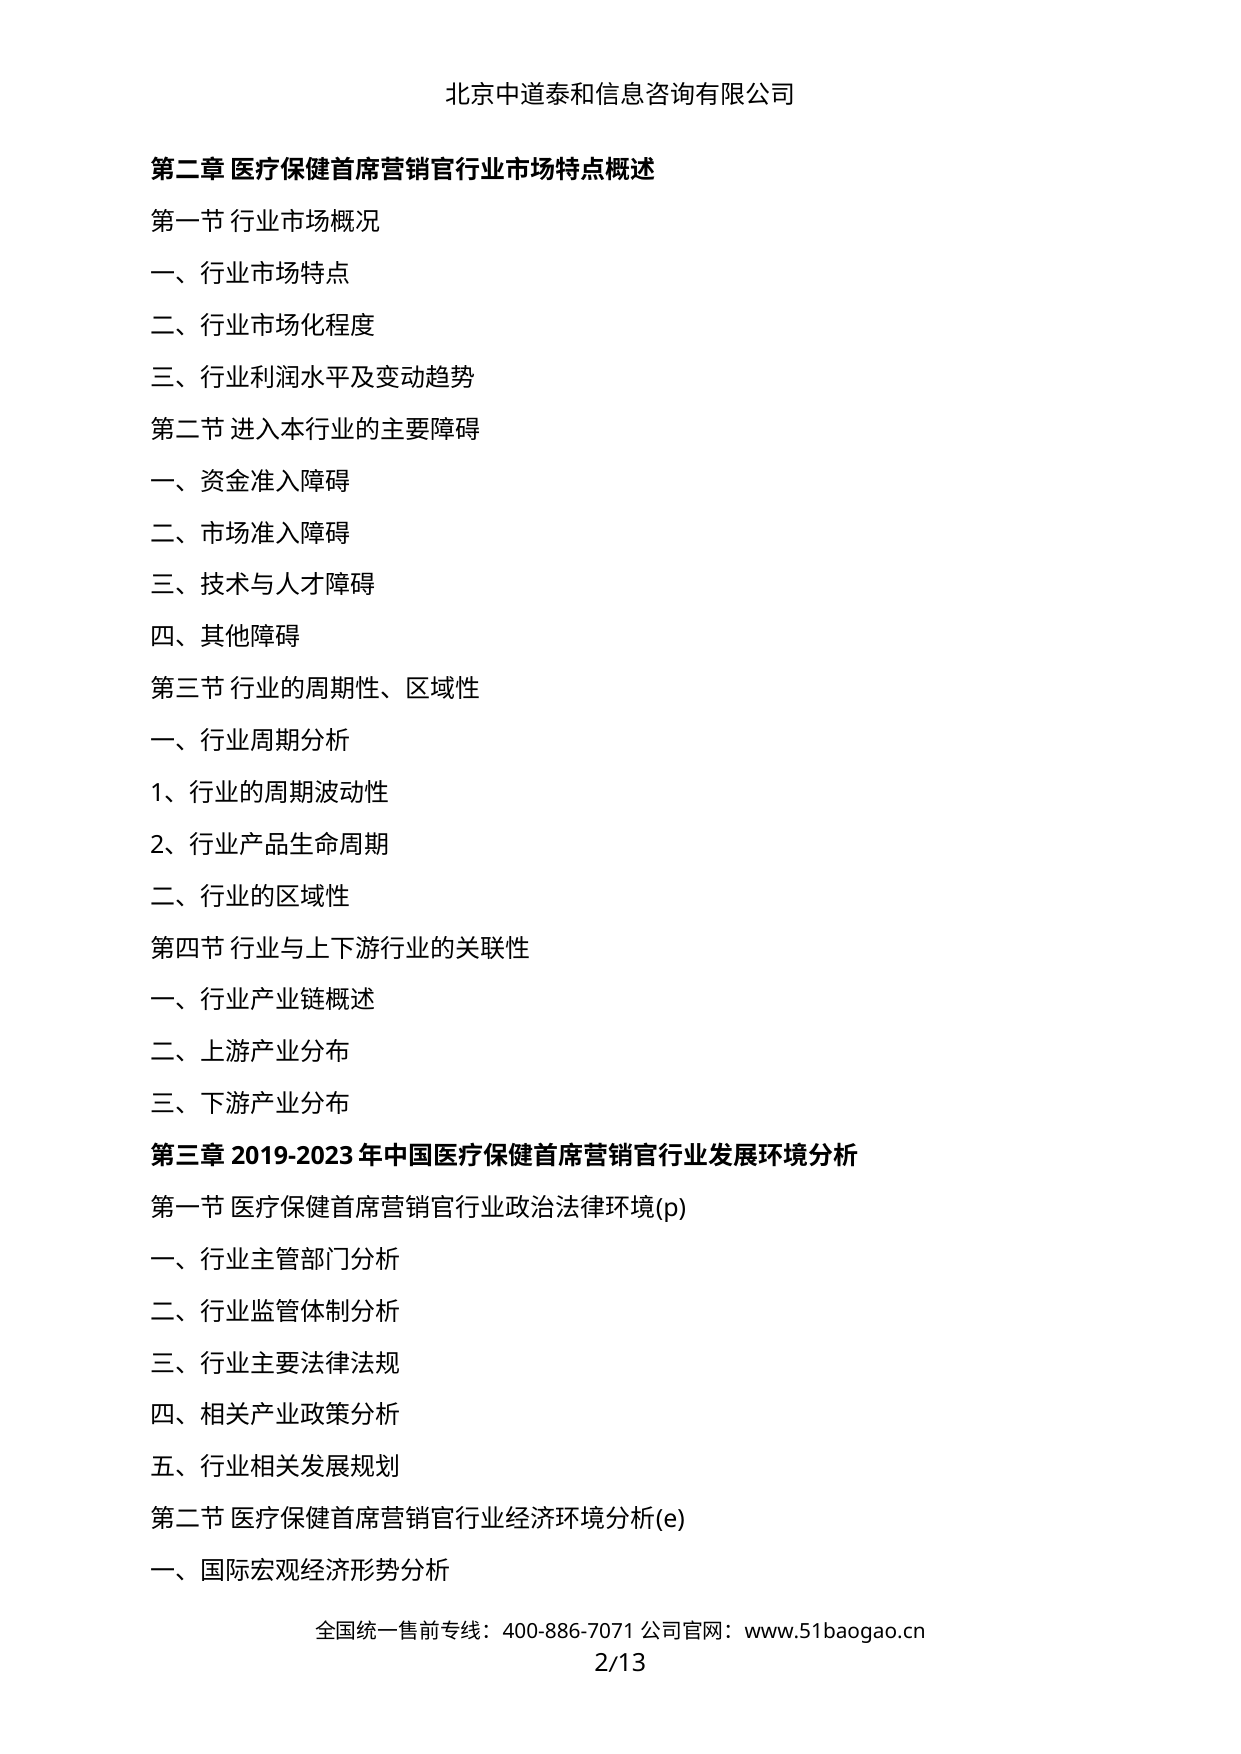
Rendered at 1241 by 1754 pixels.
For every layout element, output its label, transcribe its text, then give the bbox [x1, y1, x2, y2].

text 第二节 医疗保健首席营销官行业经济环境分析(e) [150, 1499, 1090, 1535]
text 第二章 医疗保健首席营销官行业市场特点概述 [150, 150, 1090, 186]
text 第一节 行业市场概况 [150, 202, 1090, 238]
text 四、其他障碍 [150, 617, 1090, 653]
text 五、行业相关发展规划 [150, 1447, 1090, 1483]
text 第四节 行业与上下游行业的关联性 [150, 928, 1090, 964]
text 一、资金准入障碍 [150, 461, 1090, 497]
text 三、下游产业分布 [150, 1084, 1090, 1120]
text 第三章 2019-2023年中国医疗保健首席营销官行业发展环境分析 [150, 1136, 1090, 1172]
text 二、市场准入障碍 [150, 513, 1090, 549]
text 2、行业产品生命周期 [150, 824, 1090, 861]
text 二、上游产业分布 [150, 1032, 1090, 1068]
text 一、行业主管部门分析 [150, 1239, 1090, 1276]
text 第一节 医疗保健首席营销官行业政治法律环境(p) [150, 1187, 1090, 1224]
text 二、行业市场化程度 [150, 306, 1090, 342]
text 二、行业监管体制分析 [150, 1291, 1090, 1327]
text 第三节 行业的周期性、区域性 [150, 669, 1090, 705]
text 一、行业产业链概述 [150, 980, 1090, 1016]
text 三、行业主要法律法规 [150, 1343, 1090, 1379]
text 三、技术与人才障碍 [150, 565, 1090, 601]
text 一、行业周期分析 [150, 721, 1090, 757]
text 四、相关产业政策分析 [150, 1395, 1090, 1431]
text 二、行业的区域性 [150, 876, 1090, 912]
text 1、行业的周期波动性 [150, 772, 1090, 809]
text 第二节 进入本行业的主要障碍 [150, 409, 1090, 446]
text 三、行业利润水平及变动趋势 [150, 357, 1090, 394]
text 一、国际宏观经济形势分析 [150, 1551, 1090, 1587]
text 一、行业市场特点 [150, 254, 1090, 290]
